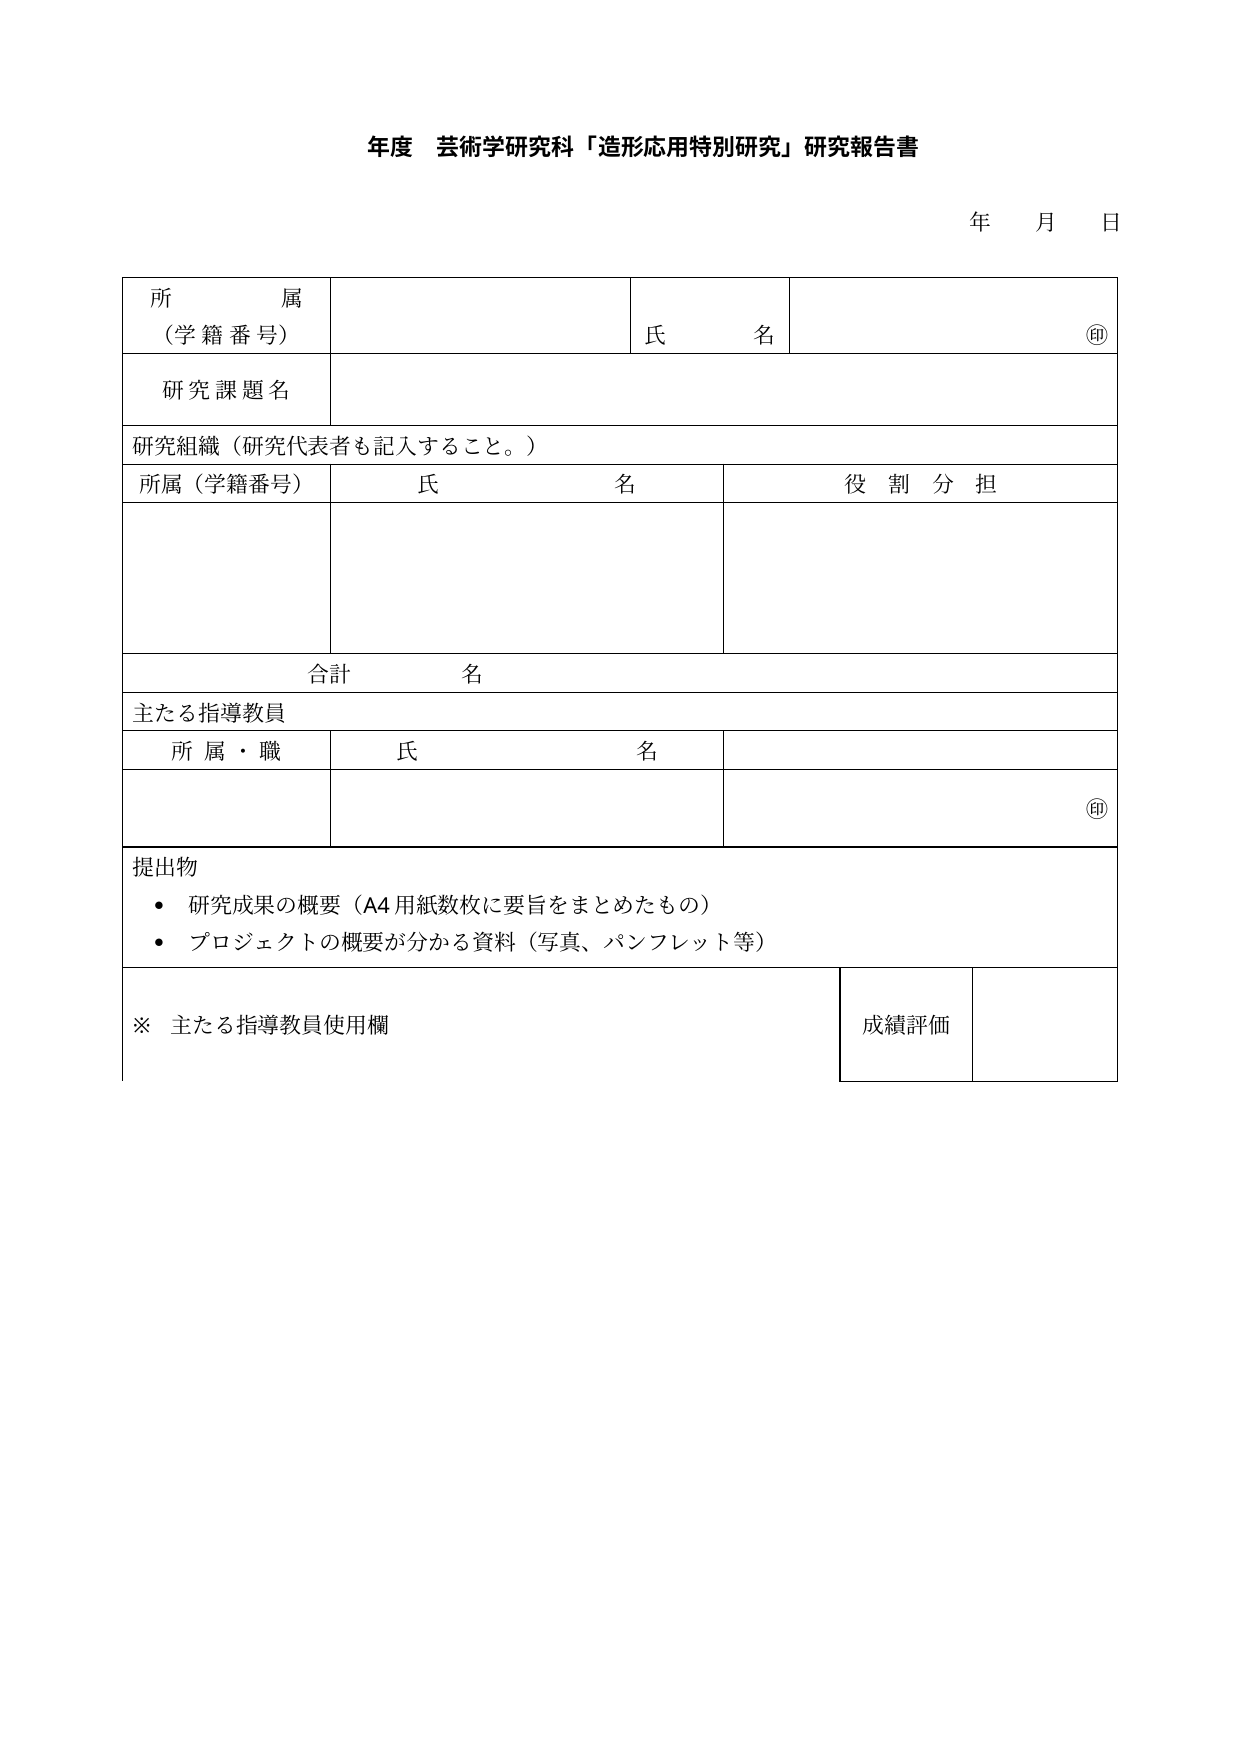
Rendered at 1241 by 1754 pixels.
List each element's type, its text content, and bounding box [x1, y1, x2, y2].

table_cell 成績評価 [841, 968, 972, 1081]
table_cell [724, 731, 1117, 769]
text 年度 芸術学研究科「造形応用特別研究」研究報告書 [118, 127, 1122, 164]
table_cell [123, 503, 330, 653]
table_cell [973, 968, 1117, 1081]
table_cell ㊞ [724, 770, 1117, 846]
table_cell [331, 770, 723, 846]
table_header 氏 名 [631, 278, 789, 353]
table_cell 所 属 ・ 職 [123, 731, 330, 769]
table_cell 氏 名 [331, 465, 723, 502]
table_header 所 属 （学 籍 番 号） [123, 278, 330, 353]
table_cell [331, 354, 1117, 425]
table_cell 役割分担 [724, 465, 1117, 502]
table_cell 主たる指導教員 [123, 693, 1117, 730]
text 年 月 日 [118, 202, 1122, 239]
table_cell 提出物 研究成果の概要（A4用紙数枚に要旨をまとめたもの） プロジェクトの概要が分かる資料（写真、パンフレット等） [123, 848, 1117, 967]
table_cell 研究組織（研究代表者も記入すること。） [123, 426, 1117, 463]
table_cell 研究課題名 [123, 354, 330, 425]
table_cell 氏 名 [331, 731, 723, 769]
table_cell [331, 503, 723, 653]
table_cell 所属（学籍番号） [123, 465, 330, 502]
table_header ㊞ [790, 278, 1117, 353]
table_cell [123, 770, 330, 846]
table_cell 主たる指導教員使用欄 [123, 968, 839, 1081]
table_header [331, 278, 630, 353]
table_cell 合計 名 [123, 654, 1117, 692]
table_cell [724, 503, 1117, 653]
